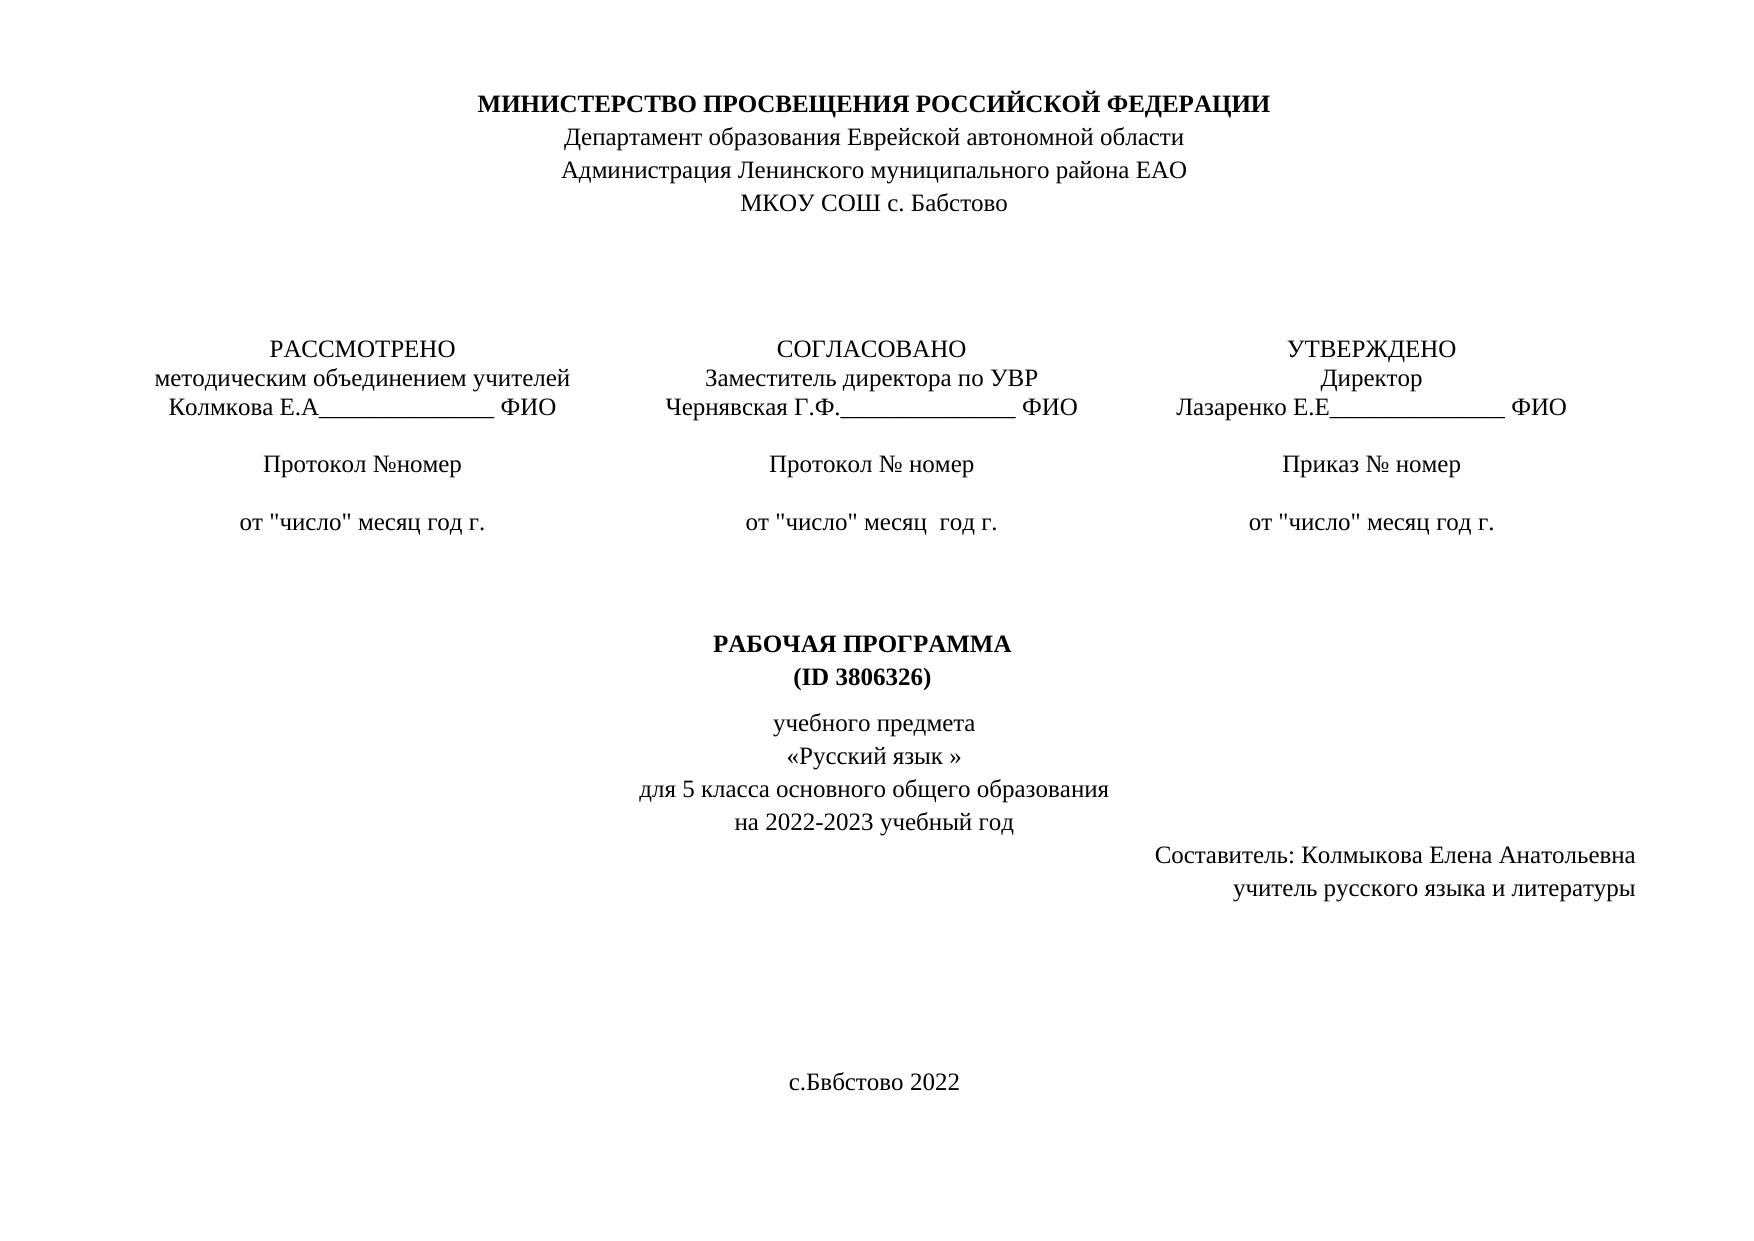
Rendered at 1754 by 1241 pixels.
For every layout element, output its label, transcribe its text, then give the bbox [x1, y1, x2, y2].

text «Русский язык » [89, 741, 1636, 769]
text учебного предмета [89, 708, 1636, 737]
table_header РАССМОТРЕНО методическим объединением учителей Колмкова Е.А______________ ФИО Протокол №номер от "число" месяц год г. [111, 324, 614, 546]
table_header СОГЛАСОВАНО Заместитель директора по УВР Чернявская Г.Ф.______________ ФИО Протокол № номер от "число" месяц год г. [614, 324, 1129, 546]
text Администрация Ленинского муниципального района ЕАО [89, 155, 1636, 183]
text Составитель: Колмыкова Елена Анатольевна [89, 840, 1636, 869]
table_header УТВЕРЖДЕНО Директор Лазаренко Е.Е______________ ФИО Приказ № номер от "число" месяц год г. [1129, 324, 1614, 546]
text МКОУ СОШ с. Бабстово [89, 188, 1636, 216]
text Департамент образования Еврейской автономной области [89, 122, 1636, 150]
text для 5 класса основного общего образования [89, 774, 1636, 803]
text РАБОЧАЯ ПРОГРАММА (ID 3806326) [89, 629, 1636, 691]
text учитель русского языка и литературы [89, 873, 1636, 902]
text на 2022-2023 учебный год [89, 807, 1636, 836]
text МИНИСТЕРСТВО ПРОСВЕЩЕНИЯ РОССИЙСКОЙ ФЕДЕРАЦИИ [89, 89, 1636, 117]
text с.Бвбстово 2022 [89, 1067, 1636, 1096]
